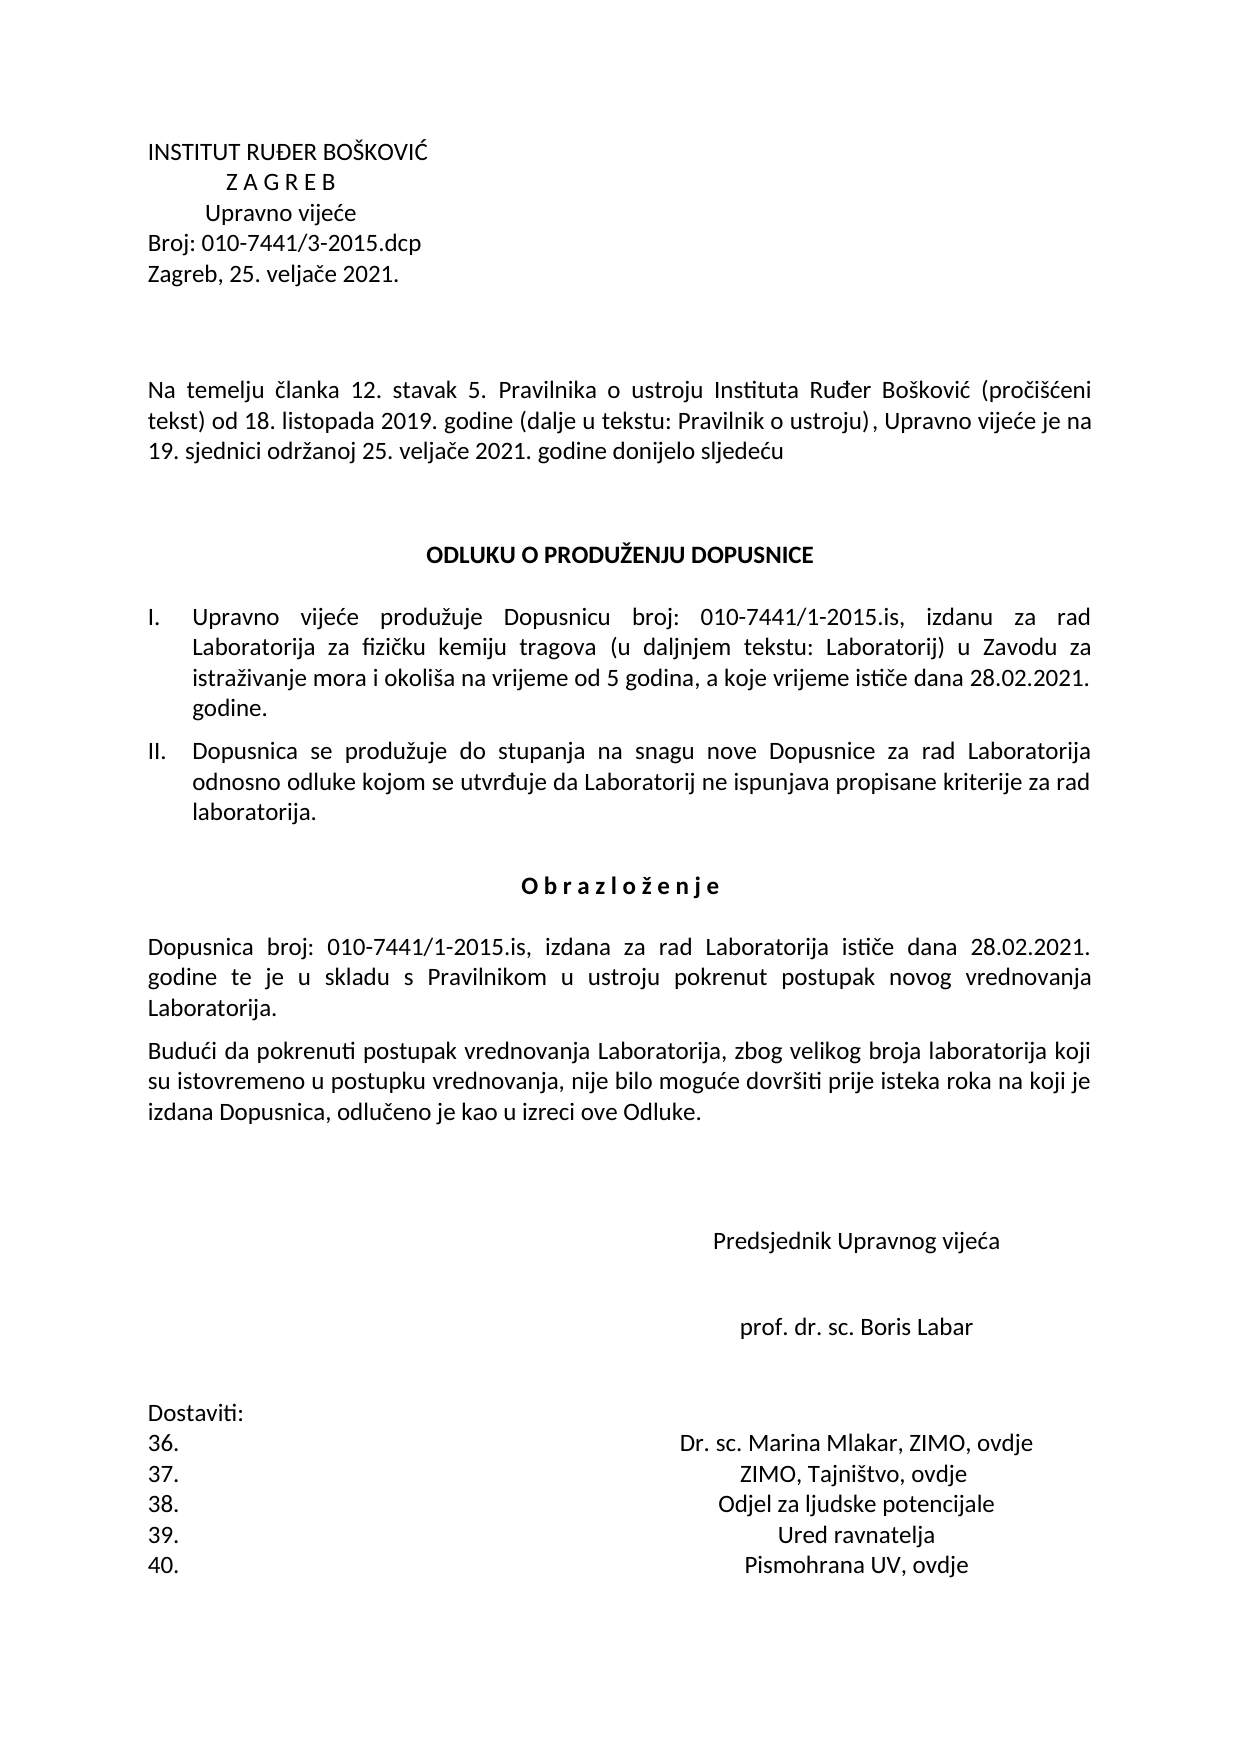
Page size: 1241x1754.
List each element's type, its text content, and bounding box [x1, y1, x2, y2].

text Predsjednik Upravnog vijeća [148, 1225, 1092, 1256]
text Upravno vijeće [148, 197, 1092, 227]
list Upravno vijeće produžuje Dopusnicu broj: 010-7441/1-2015.is, izdanu za rad Laboratorija za fizičku kemiju tragova (u daljnjem tekstu: Laboratorij) u Zavodu za istraživanje mora i okoliša na vrijeme od 5 godina, a koje vrijeme ističe dana 28.02.2021. godine. [148, 601, 1092, 723]
text O b r a z l o ž e n j e [148, 870, 1092, 900]
text Zagreb, 25. veljače 2021. [148, 258, 1092, 288]
list Odjel za ljudske potencijale [148, 1489, 1092, 1519]
text Broj: 010-7441/3-2015.dcp [148, 227, 1092, 258]
list Dr. sc. Marina Mlakar, ZIMO, ovdje [148, 1428, 1092, 1458]
list Ured ravnatelja [148, 1519, 1092, 1550]
text INSTITUT RUĐER BOŠKOVIĆ [148, 136, 1092, 166]
list ZIMO, Tajništvo, ovdje [148, 1458, 1092, 1489]
text Dostaviti: [148, 1397, 1092, 1428]
list Dopusnica se produžuje do stupanja na snagu nove Dopusnice za rad Laboratorija odnosno odluke kojom se utvrđuje da Laboratorij ne ispunjava propisane kriterije za rad laboratorija. [148, 735, 1092, 827]
list Pismohrana UV, ovdje [148, 1550, 1092, 1580]
text Na temelju članka 12. stavak 5. Pravilnika o ustroju Instituta Ruđer Bošković (pročišćeni tekst) od 18. listopada 2019. godine (dalje u tekstu: Pravilnik o ustroju), Upravno vijeće je na 19. sjednici održanoj 25. veljače 2021. godine donijelo sljedeću [148, 374, 1092, 466]
text Dopusnica broj: 010-7441/1-2015.is, izdana za rad Laboratorija ističe dana 28.02.2021. godine te je u skladu s Pravilnikom u ustroju pokrenut postupak novog vrednovanja Laboratorija. [148, 931, 1092, 1022]
text prof. dr. sc. Boris Labar [148, 1311, 1092, 1342]
text ODLUKU O PRODUŽENJU DOPUSNICE [148, 539, 1092, 570]
text Budući da pokrenuti postupak vrednovanja Laboratorija, zbog velikog broja laboratorija koji su istovremeno u postupku vrednovanja, nije bilo moguće dovršiti prije isteka roka na koji je izdana Dopusnica, odlučeno je kao u izreci ove Odluke. [148, 1035, 1092, 1126]
text Z A G R E B [148, 166, 1092, 197]
